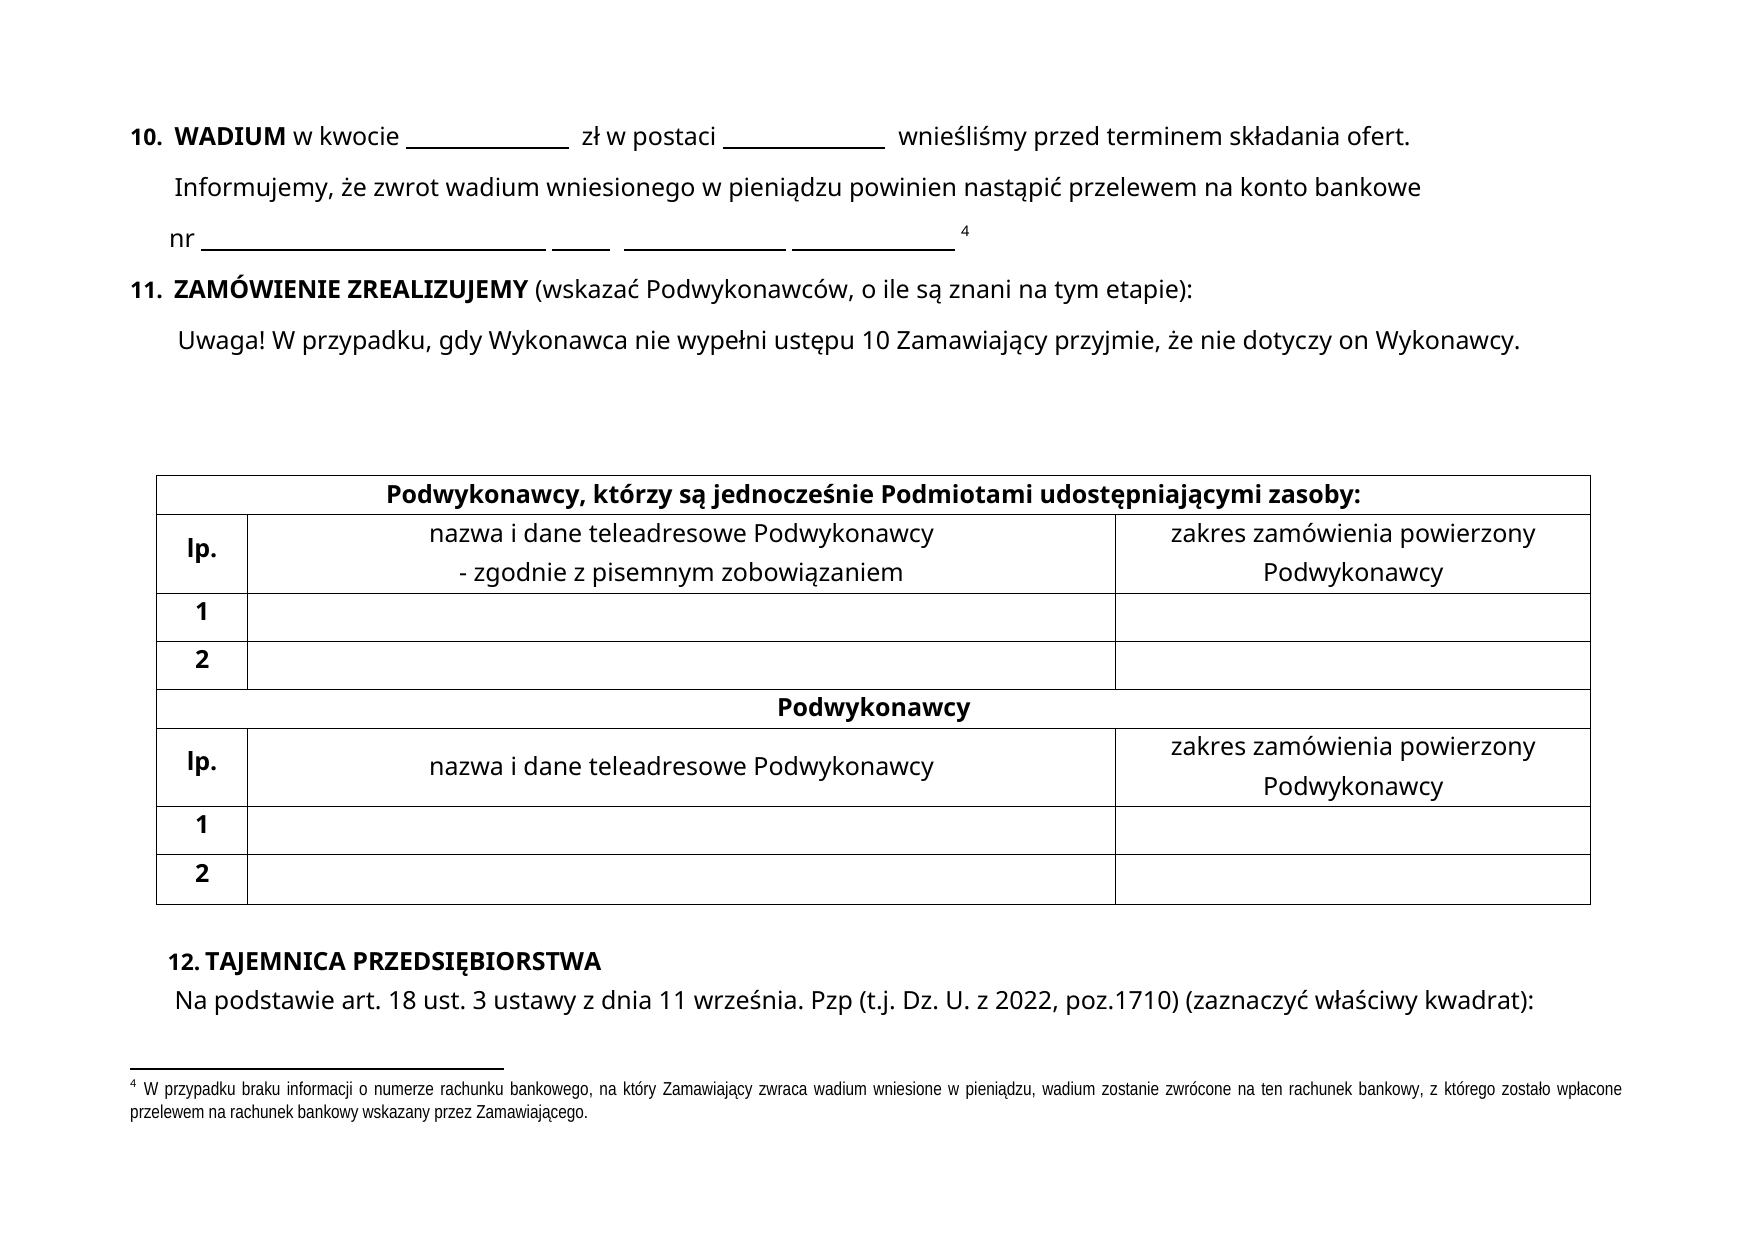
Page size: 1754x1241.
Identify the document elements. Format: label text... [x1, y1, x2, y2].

text Informujemy, że zwrot wadium wniesionego w pieniądzu powinien nastąpić przelewem na konto bankowe [130, 169, 1624, 203]
list TAJEMNICA PRZEDSIĘBIORSTWA [167, 944, 1624, 978]
table_cell [1116, 642, 1590, 689]
table_cell [1116, 807, 1590, 854]
text nr [130, 220, 1624, 254]
table_cell 1 [157, 594, 247, 641]
text Na podstawie art. 18 ust. 3 ustawy z dnia 11 września. Pzp (t.j. Dz. U. z 2022, poz.1710) (zaznaczyć właściwy kwadrat): [174, 983, 1594, 1017]
table_header Podwykonawcy, którzy są jednocześnie Podmiotami udostępniającymi zasoby: [157, 476, 1590, 514]
table_cell 1 [157, 807, 247, 854]
table_cell [248, 807, 1115, 854]
text Uwaga! W przypadku, gdy Wykonawca nie wypełni ustępu 10 Zamawiający przyjmie, że nie dotyczy on Wykonawcy. [130, 322, 1624, 356]
table_cell zakres zamówienia powierzony Podwykonawcy [1116, 729, 1590, 806]
table_cell Podwykonawcy [157, 690, 1590, 728]
table_cell [248, 642, 1115, 689]
table_cell lp. [157, 729, 247, 806]
table_cell [1116, 855, 1590, 904]
table_cell zakres zamówienia powierzony Podwykonawcy [1116, 515, 1590, 592]
list ZAMÓWIENIE ZREALIZUJEMY (wskazać Podwykonawców, o ile są znani na tym etapie): [130, 271, 1624, 305]
table_cell nazwa i dane teleadresowe Podwykonawcy - zgodnie z pisemnym zobowiązaniem [248, 515, 1115, 592]
table_cell lp. [157, 515, 247, 592]
list WADIUM w kwocie zł w postaci wnieśliśmy przed terminem składania ofert. [130, 118, 1624, 152]
table_cell [1116, 594, 1590, 641]
table_cell 2 [157, 642, 247, 689]
table_cell nazwa i dane teleadresowe Podwykonawcy [248, 729, 1115, 806]
table_cell [248, 594, 1115, 641]
table_cell 2 [157, 855, 247, 904]
table_cell [248, 855, 1115, 904]
